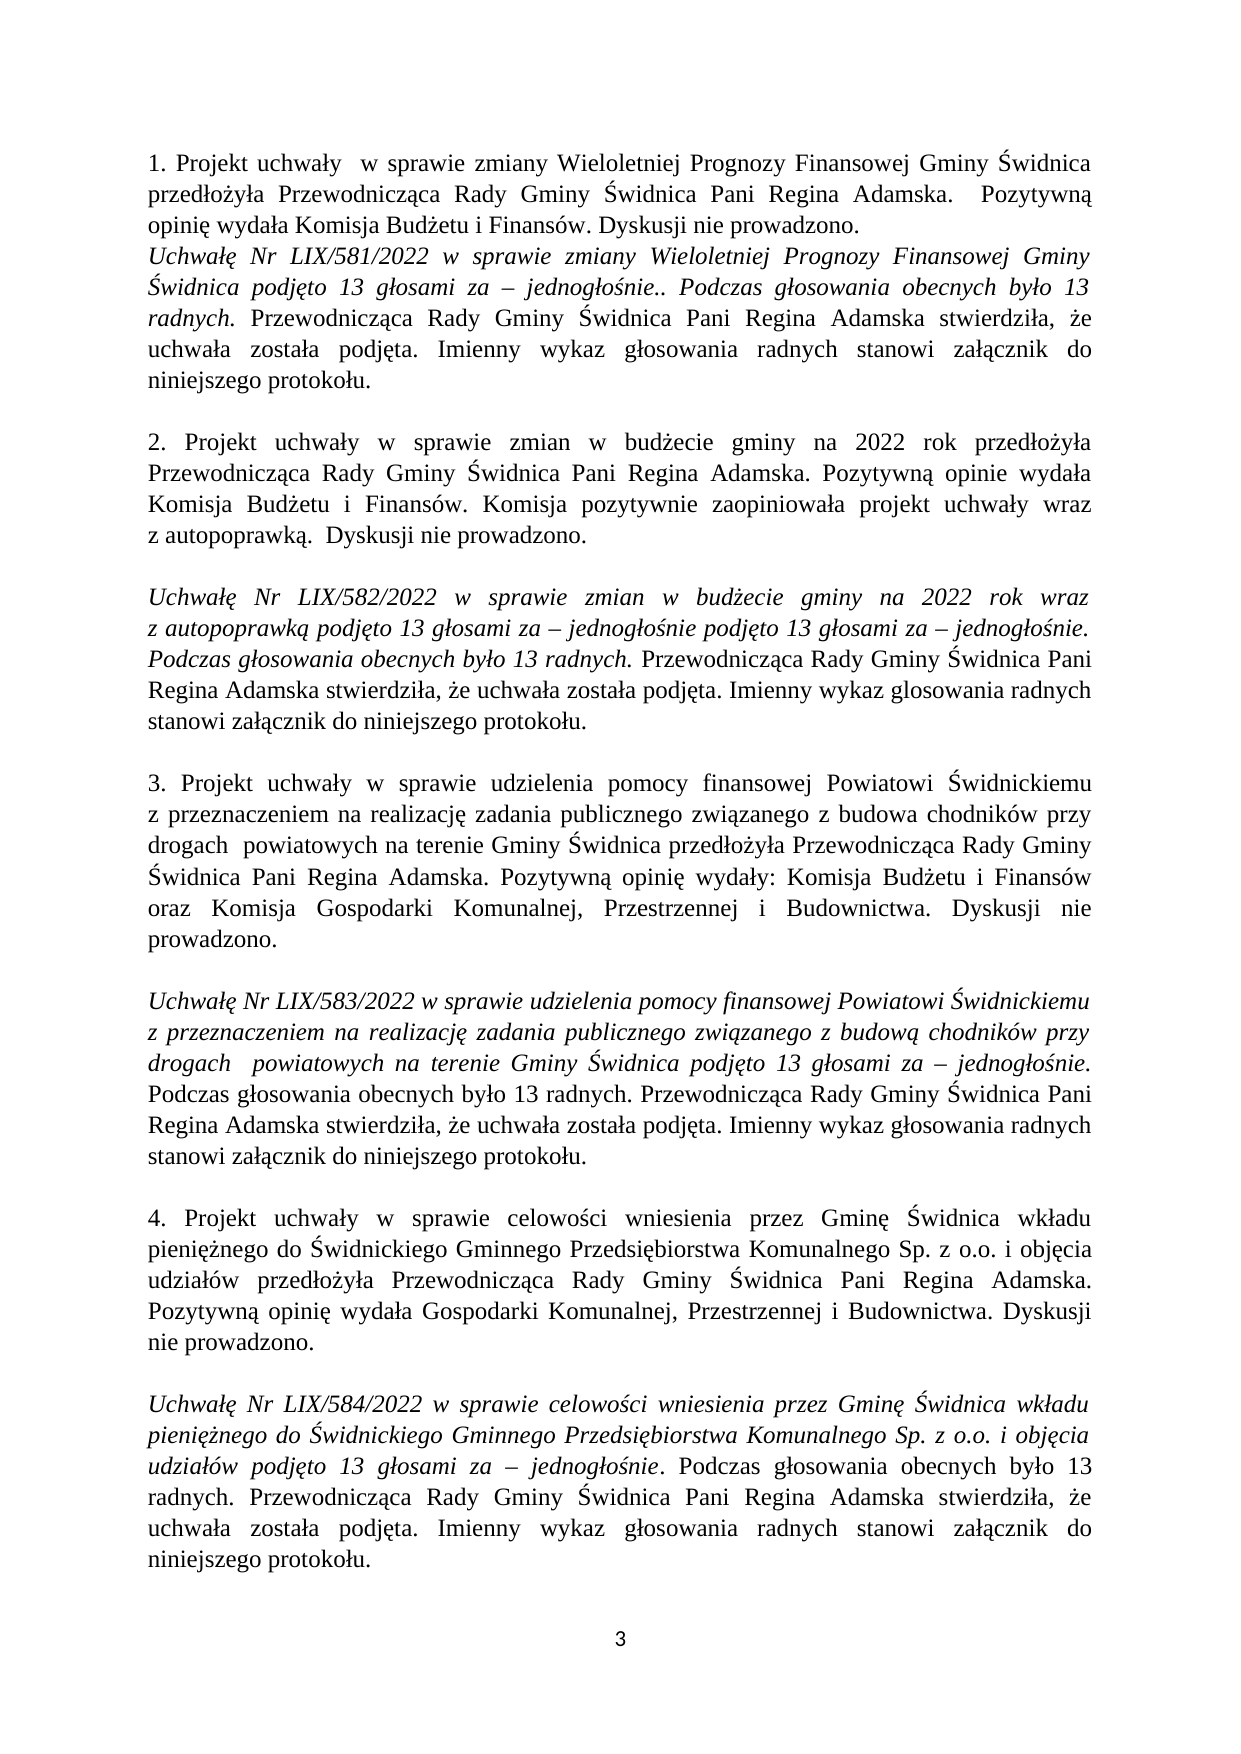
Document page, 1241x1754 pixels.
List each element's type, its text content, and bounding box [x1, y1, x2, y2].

text Uchwałę Nr LIX/582/2022 w sprawie zmian w budżecie gminy na 2022 rok wraz z autopoprawką podjęto 13 głosami za – jednogłośnie podjęto 13 głosami za – jednogłośnie. Podczas głosowania obecnych było 13 radnych. Przewodnicząca Rady Gminy Świdnica Pani Regina Adamska stwierdziła, że uchwała została podjęta. Imienny wykaz glosowania radnych stanowi załącznik do niniejszego protokołu. [148, 582, 1093, 735]
text 1. Projekt uchwały w sprawie zmiany Wieloletniej Prognozy Finansowej Gminy Świdnica przedłożyła Przewodnicząca Rady Gminy Świdnica Pani Regina Adamska. Pozytywną opinię wydała Komisja Budżetu i Finansów. Dyskusji nie prowadzono. [148, 148, 1093, 238]
text Uchwałę Nr LIX/584/2022 w sprawie celowości wniesienia przez Gminę Świdnica wkładu pieniężnego do Świdnickiego Gminnego Przedsiębiorstwa Komunalnego Sp. z o.o. i objęcia udziałów podjęto 13 głosami za – jednogłośnie. Podczas głosowania obecnych było 13 radnych. Przewodnicząca Rady Gminy Świdnica Pani Regina Adamska stwierdziła, że uchwała została podjęta. Imienny wykaz głosowania radnych stanowi załącznik do niniejszego protokołu. [148, 1389, 1093, 1573]
text Uchwałę Nr LIX/581/2022 w sprawie zmiany Wieloletniej Prognozy Finansowej Gminy Świdnica podjęto 13 głosami za – jednogłośnie.. Podczas głosowania obecnych było 13 radnych. Przewodnicząca Rady Gminy Świdnica Pani Regina Adamska stwierdziła, że uchwała została podjęta. Imienny wykaz głosowania radnych stanowi załącznik do niniejszego protokołu. [148, 241, 1093, 394]
text Uchwałę Nr LIX/583/2022 w sprawie udzielenia pomocy finansowej Powiatowi Świdnickiemu z przeznaczeniem na realizację zadania publicznego związanego z budową chodników przy drogach powiatowych na terenie Gminy Świdnica podjęto 13 głosami za – jednogłośnie. Podczas głosowania obecnych było 13 radnych. Przewodnicząca Rady Gminy Świdnica Pani Regina Adamska stwierdziła, że uchwała została podjęta. Imienny wykaz głosowania radnych stanowi załącznik do niniejszego protokołu. [148, 986, 1093, 1170]
text 4. Projekt uchwały w sprawie celowości wniesienia przez Gminę Świdnica wkładu pieniężnego do Świdnickiego Gminnego Przedsiębiorstwa Komunalnego Sp. z o.o. i objęcia udziałów przedłożyła Przewodnicząca Rady Gminy Świdnica Pani Regina Adamska. Pozytywną opinię wydała Gospodarki Komunalnej, Przestrzennej i Budownictwa. Dyskusji nie prowadzono. [148, 1203, 1093, 1356]
text 2. Projekt uchwały w sprawie zmian w budżecie gminy na 2022 rok przedłożyła Przewodnicząca Rady Gminy Świdnica Pani Regina Adamska. Pozytywną opinie wydała Komisja Budżetu i Finansów. Komisja pozytywnie zaopiniowała projekt uchwały wraz z autopoprawką. Dyskusji nie prowadzono. [148, 427, 1093, 549]
text 3. Projekt uchwały w sprawie udzielenia pomocy finansowej Powiatowi Świdnickiemu z przeznaczeniem na realizację zadania publicznego związanego z budowa chodników przy drogach powiatowych na terenie Gminy Świdnica przedłożyła Przewodnicząca Rady Gminy Świdnica Pani Regina Adamska. Pozytywną opinię wydały: Komisja Budżetu i Finansów oraz Komisja Gospodarki Komunalnej, Przestrzennej i Budownictwa. Dyskusji nie prowadzono. [148, 768, 1093, 952]
